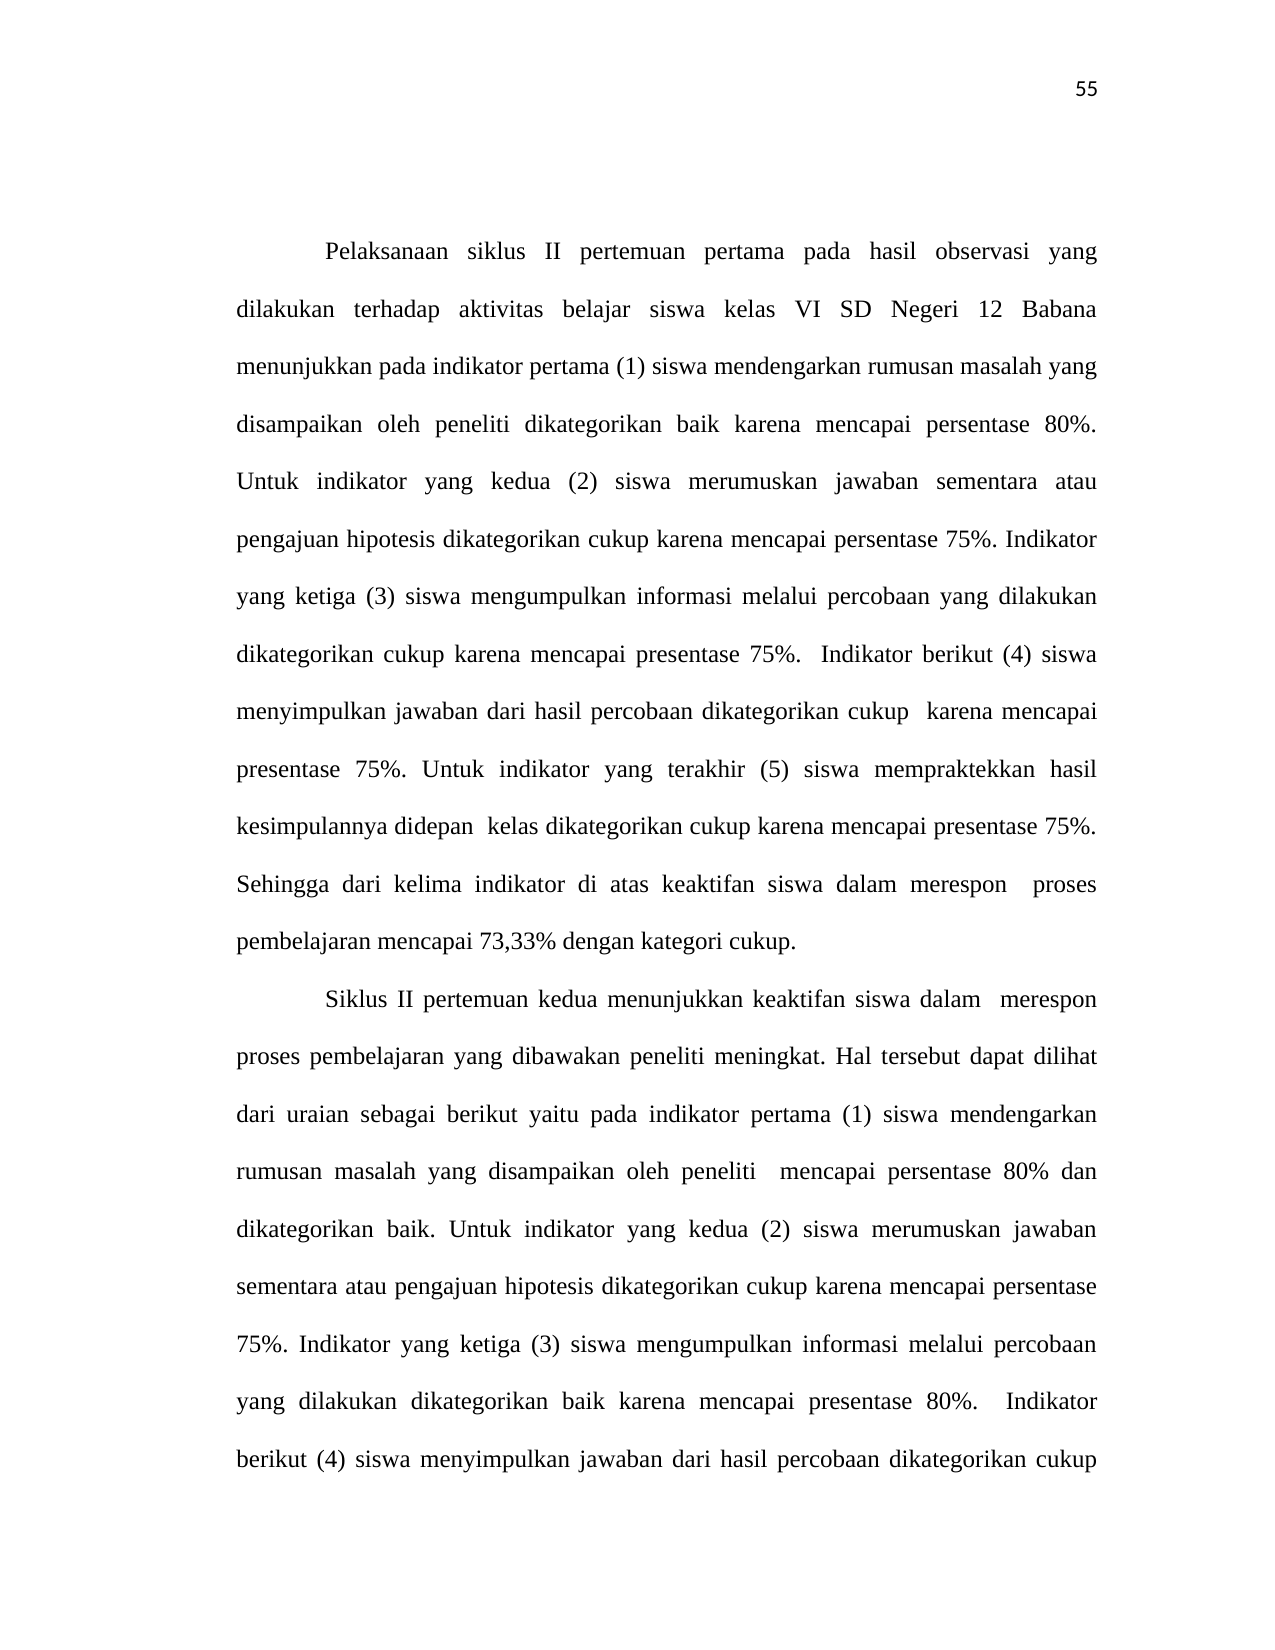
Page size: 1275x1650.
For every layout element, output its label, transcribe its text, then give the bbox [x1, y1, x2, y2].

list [236, 984, 1098, 1472]
list Pelaksanaan siklus II pertemuan pertama pada hasil observasi yang dilakukan terhadap aktivitas belajar siswa kelas VI SD Negeri 12 Babana menunjukkan pada indikator pertama (1) siswa mendengarkan rumusan masalah yang disampaikan oleh peneliti dikategorikan baik karena mencapai persentase 80%. Untuk indikator yang kedua (2) siswa merumuskan jawaban sementara atau pengajuan hipotesis dikategorikan cukup karena mencapai persentase 75%. Indikator yang ketiga (3) siswa mengumpulkan informasi melalui percobaan yang dilakukan dikategorikan cukup karena mencapai presentase 75%. Indikator berikut (4) siswa menyimpulkan jawaban dari hasil percobaan dikategorikan cukup karena mencapai presentase 75%. Untuk indikator yang terakhir (5) siswa mempraktekkan hasil kesimpulannya didepan kelas dikategorikan cukup karena mencapai presentase 75%. Sehingga dari kelima indikator di atas keaktifan siswa dalam merespon proses pembelajaran mencapai 73,33% dengan kategori cukup. [236, 236, 1098, 955]
